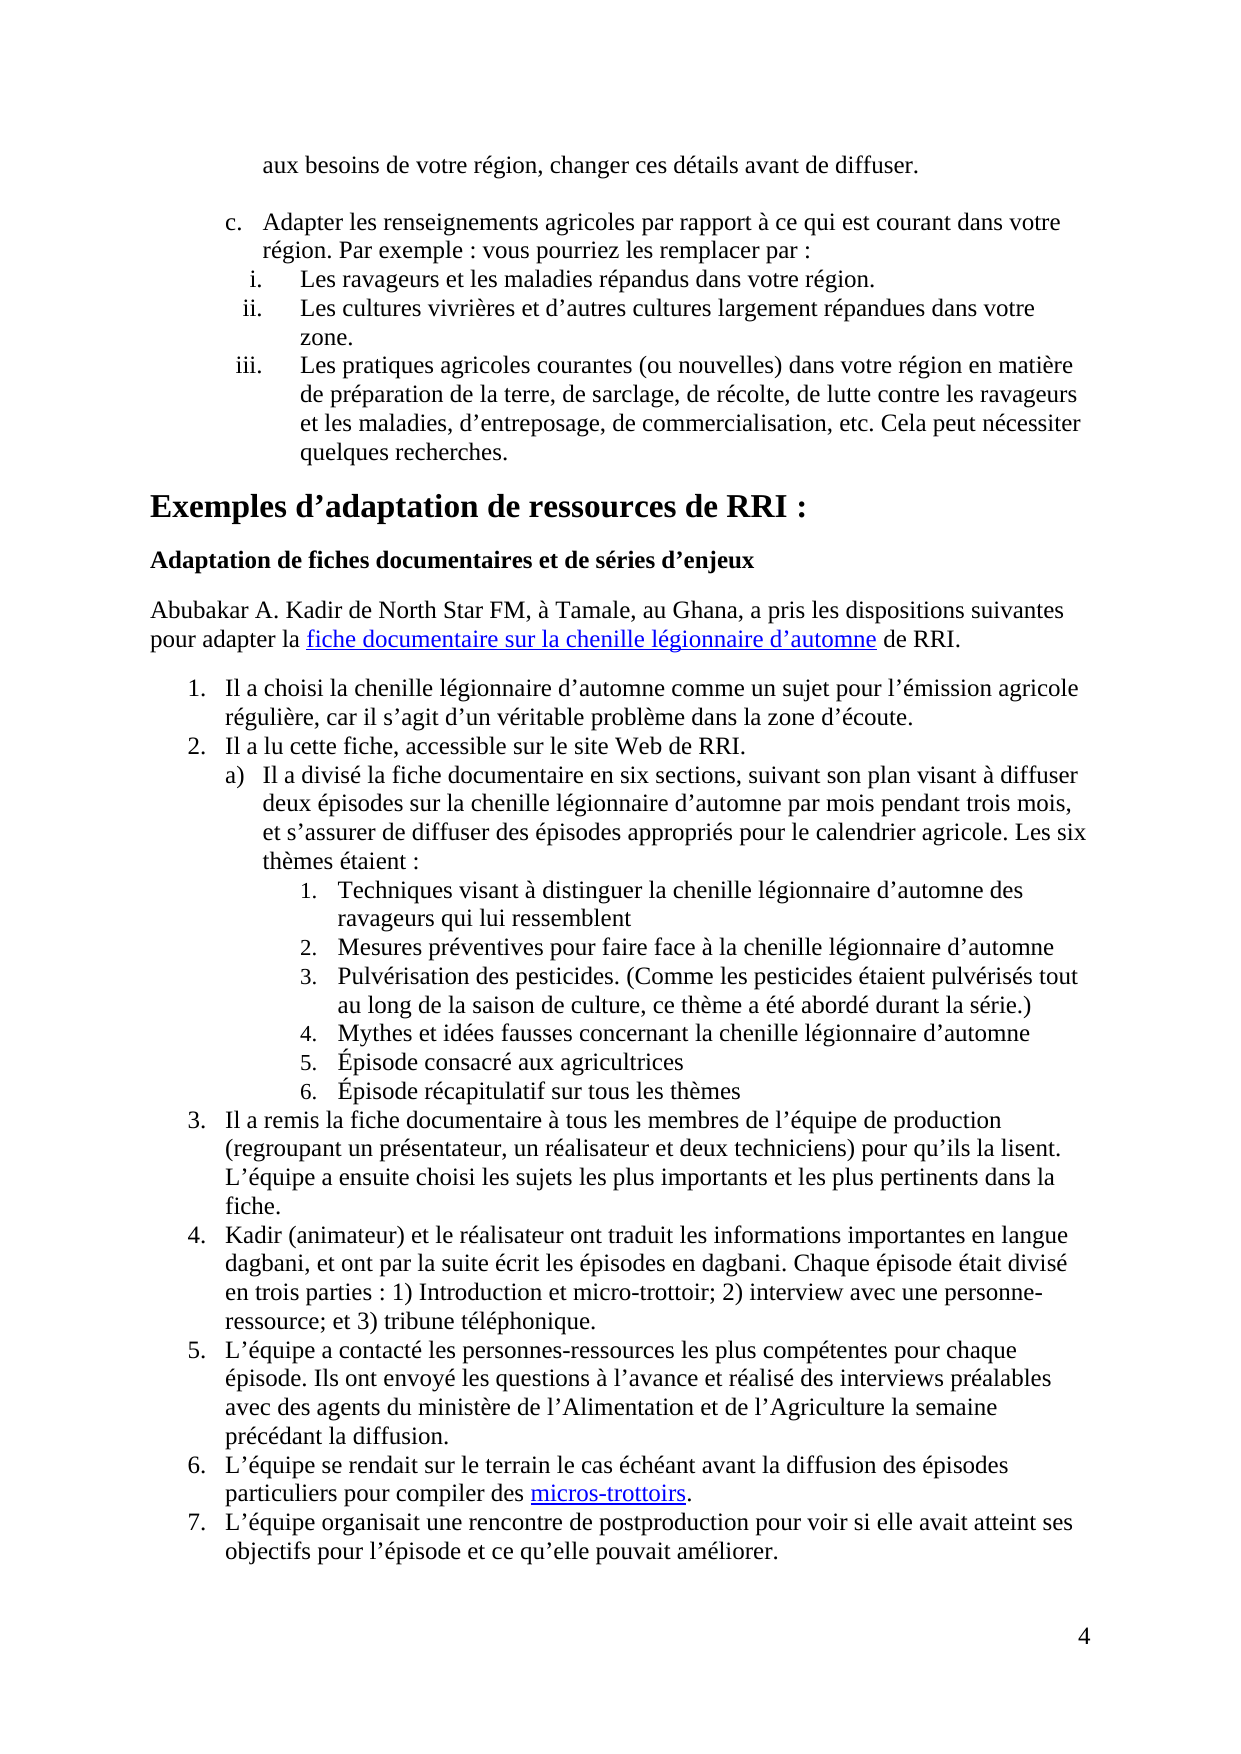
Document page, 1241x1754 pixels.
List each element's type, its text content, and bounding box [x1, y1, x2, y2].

list L’équipe se rendait sur le terrain le cas échéant avant la diffusion des épisodes particuliers pour compiler des micros-trottoirs. [187, 1450, 1090, 1507]
list Il a lu cette fiche, accessible sur le site Web de RRI. [187, 731, 1090, 760]
list Les pratiques agricoles courantes (ou nouvelles) dans votre région en matière de préparation de la terre, de sarclage, de récolte, de lutte contre les ravageurs et les maladies, d’entreposage, de commercialisation, etc. Cela peut nécessiter quelques recherches. [262, 351, 1090, 466]
list Kadir (animateur) et le réalisateur ont traduit les informations importantes en langue dagbani, et ont par la suite écrit les épisodes en dagbani. Chaque épisode était divisé en trois parties : 1) Introduction et micro-trottoir; 2) interview avec une personne-ressource; et 3) tribune téléphonique. [187, 1220, 1090, 1335]
list Les cultures vivrières et d’autres cultures largement répandues dans votre zone. [262, 293, 1090, 351]
list Épisode consacré aux agricultrices [300, 1047, 1090, 1076]
list Techniques visant à distinguer la chenille légionnaire d’automne des ravageurs qui lui ressemblent [300, 875, 1090, 932]
list Mythes et idées fausses concernant la chenille légionnaire d’automne [300, 1018, 1090, 1047]
list Il a choisi la chenille légionnaire d’automne comme un sujet pour l’émission agricole régulière, car il s’agit d’un véritable problème dans la zone d’écoute. [187, 673, 1090, 731]
list Mesures préventives pour faire face à la chenille légionnaire d’automne [300, 932, 1090, 961]
list Il a remis la fiche documentaire à tous les membres de l’équipe de production (regroupant un présentateur, un réalisateur et deux techniciens) pour qu’ils la lisent. L’équipe a ensuite choisi les sujets les plus importants et les plus pertinents dans la fiche. [187, 1105, 1090, 1220]
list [225, 150, 1090, 207]
text Abubakar A. Kadir de North Star FM, à Tamale, au Ghana, a pris les dispositions suivantes pour adapter la fiche documentaire sur la chenille légionnaire d’automne de RRI. [150, 595, 1090, 653]
list Pulvérisation des pesticides. (Comme les pesticides étaient pulvérisés tout au long de la saison de culture, ce thème a été abordé durant la série.) [300, 961, 1090, 1018]
list L’équipe a contacté les personnes-ressources les plus compétentes pour chaque épisode. Ils ont envoyé les questions à l’avance et réalisé des interviews préalables avec des agents du ministère de l’Alimentation et de l’Agriculture la semaine précédant la diffusion. [187, 1335, 1090, 1450]
list Adapter les renseignements agricoles par rapport à ce qui est courant dans votre région. Par exemple : vous pourriez les remplacer par : [225, 207, 1090, 264]
list Épisode récapitulatif sur tous les thèmes [300, 1076, 1090, 1105]
text Exemples d’adaptation de ressources de RRI : [150, 486, 1090, 525]
list L’équipe organisait une rencontre de postproduction pour voir si elle avait atteint ses objectifs pour l’épisode et ce qu’elle pouvait améliorer. [187, 1507, 1090, 1565]
list Il a divisé la fiche documentaire en six sections, suivant son plan visant à diffuser deux épisodes sur la chenille légionnaire d’automne par mois pendant trois mois, et s’assurer de diffuser des épisodes appropriés pour le calendrier agricole. Les six thèmes étaient : [225, 760, 1090, 875]
list Les ravageurs et les maladies répandus dans votre région. [262, 264, 1090, 293]
text Adaptation de fiches documentaires et de séries d’enjeux [150, 546, 1090, 574]
